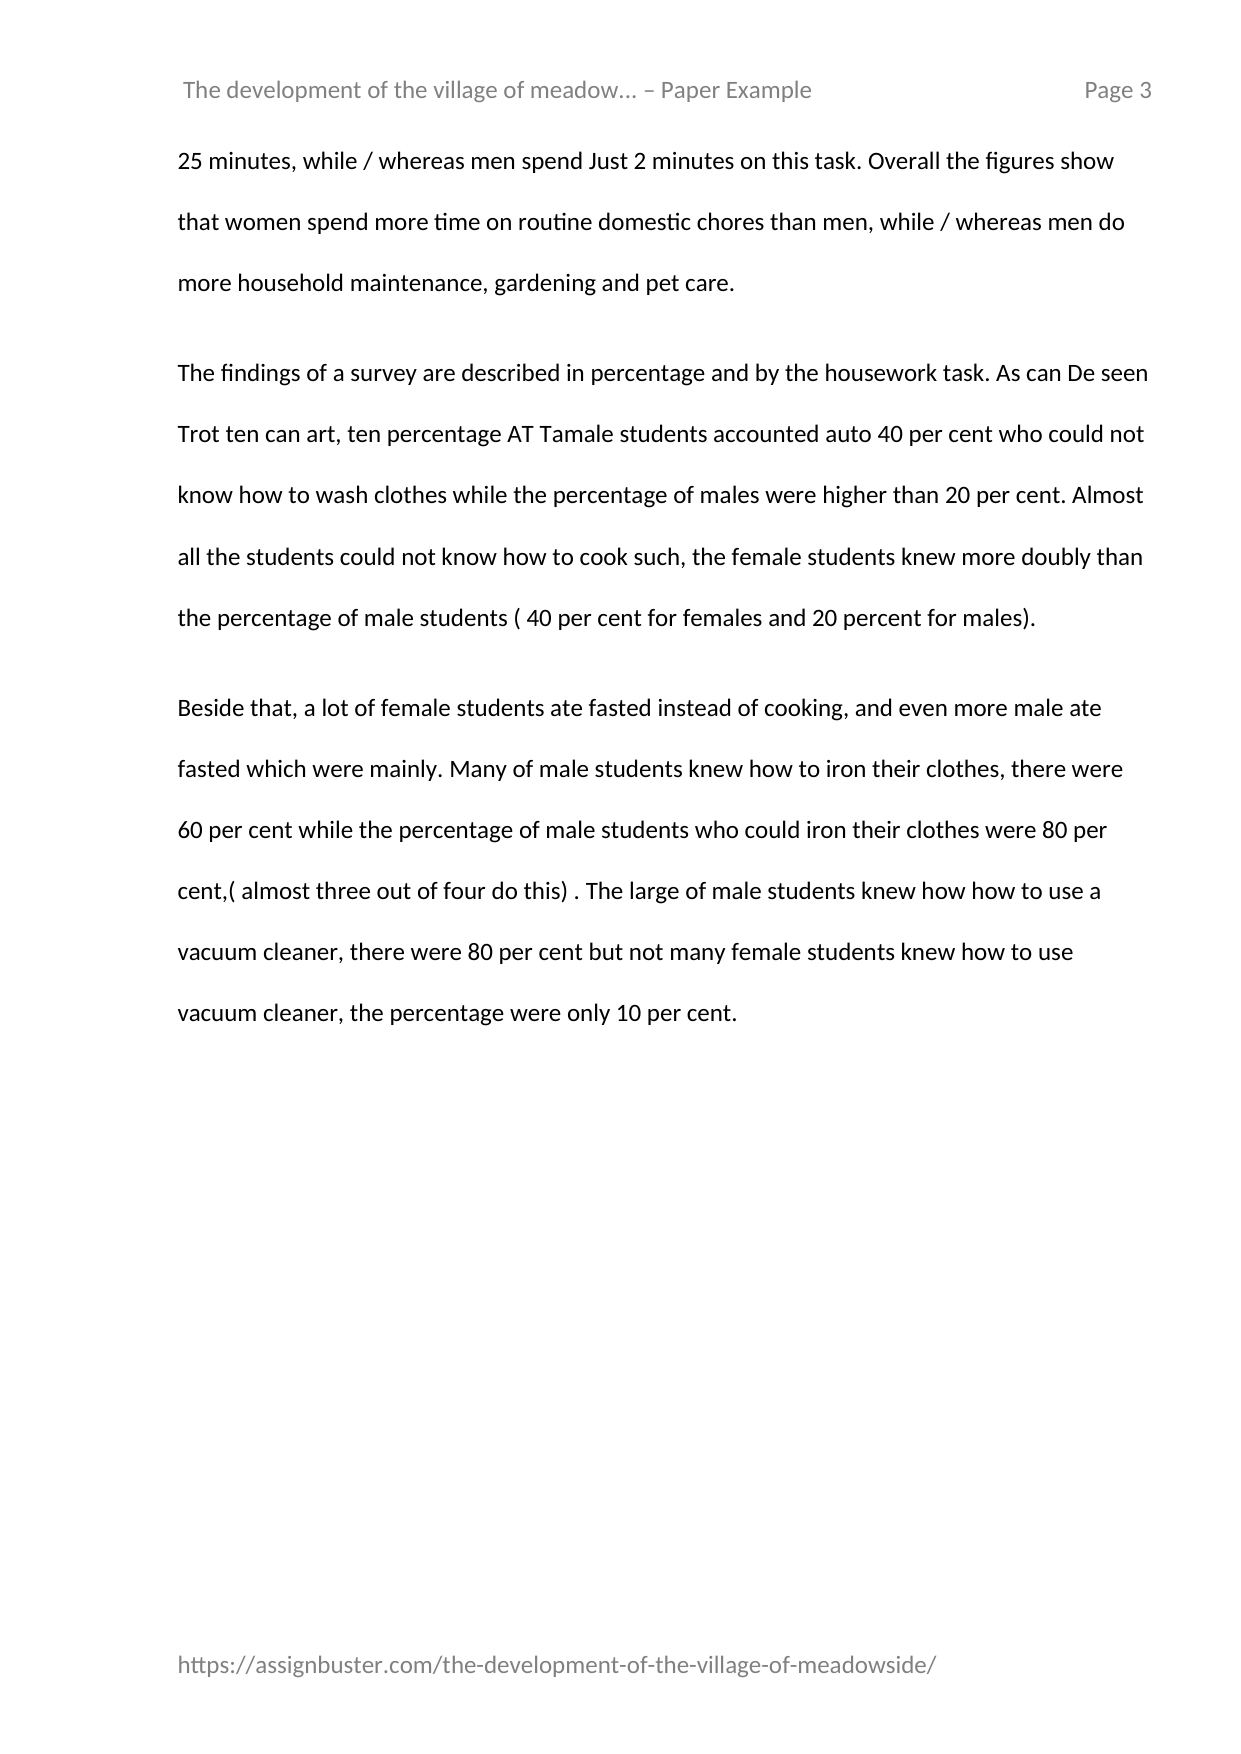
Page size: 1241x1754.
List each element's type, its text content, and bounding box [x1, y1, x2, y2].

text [177, 145, 1152, 298]
text The findings of a survey are described in percentage and by the housework task. As can De seen Trot ten can art, ten percentage AT Tamale students accounted auto 40 per cent who could not know how to wash clothes while the percentage of males were higher than 20 per cent. Almost all the students could not know how to cook such, the female students knew more doubly than the percentage of male students ( 40 per cent for females and 20 percent for males). [177, 358, 1152, 632]
text Beside that, a lot of female students ate fasted instead of cooking, and even more male ate fasted which were mainly. Many of male students knew how to iron their clothes, there were 60 per cent while the percentage of male students who could iron their clothes were 80 per cent,( almost three out of four do this) . The large of male students knew how how to use a vacuum cleaner, there were 80 per cent but not many female students knew how to use vacuum cleaner, the percentage were only 10 per cent. [177, 692, 1152, 1028]
